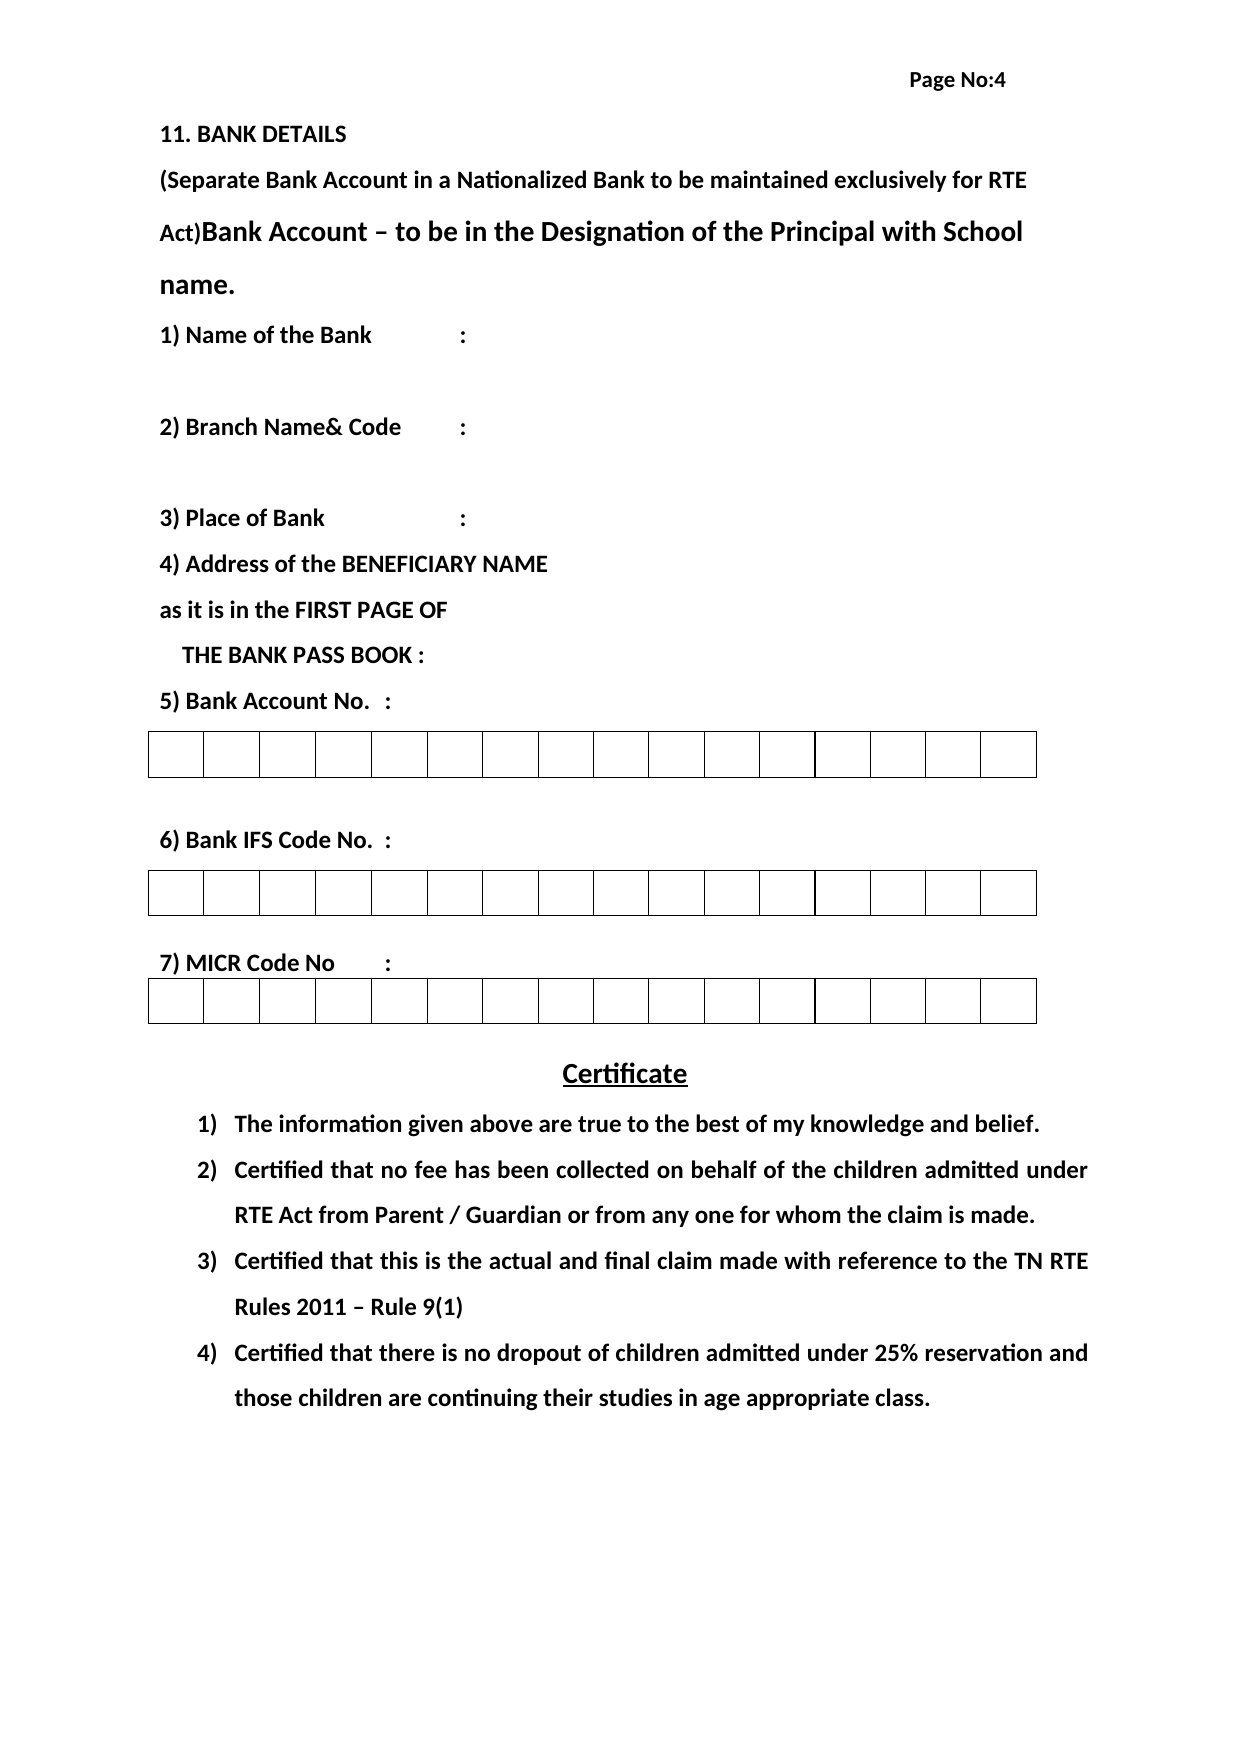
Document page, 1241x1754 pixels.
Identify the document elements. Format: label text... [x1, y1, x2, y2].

table_header [149, 979, 203, 1023]
table_header [483, 871, 538, 915]
table_header [594, 979, 648, 1023]
table_header [260, 871, 315, 915]
list The information given above are true to the best of my knowledge and belief. [197, 1108, 1090, 1139]
table_header [816, 732, 870, 777]
text 3) Place of Bank : [159, 502, 1090, 533]
table_header [760, 732, 814, 777]
text Page No:4 [909, 66, 1090, 94]
table_header [204, 871, 259, 915]
table_header [816, 979, 870, 1023]
table_header [539, 979, 593, 1023]
table_header [316, 732, 371, 777]
table_header [649, 732, 704, 777]
table_header [705, 979, 759, 1023]
list Certified that there is no dropout of children admitted under 25% reservation and those children are continuing their studies in age appropriate class. [197, 1337, 1090, 1413]
table_header [871, 732, 925, 777]
table_header [260, 979, 315, 1023]
table_header [260, 732, 315, 777]
table_header [539, 732, 593, 777]
table_header [316, 871, 371, 915]
list Certified that this is the actual and final claim made with reference to the TN RTE Rules 2011 – Rule 9(1) [197, 1245, 1090, 1322]
text (Separate Bank Account in a Nationalized Bank to be maintained exclusively for RTE Act)Bank Account – to be in the Designation of the Principal with School name. [159, 164, 1090, 302]
table_header [372, 871, 427, 915]
list Certified that no fee has been collected on behalf of the children admitted under RTE Act from Parent / Guardian or from any one for whom the claim is made. [197, 1154, 1090, 1230]
text 11. BANK DETAILS [159, 119, 1090, 149]
table_header [372, 732, 427, 777]
table_header [149, 732, 203, 777]
table_header [926, 732, 980, 777]
table_header [649, 871, 704, 915]
table_header [926, 979, 980, 1023]
table_header [204, 979, 259, 1023]
text 6) Bank IFS Code No. : [159, 824, 1090, 854]
table_header [871, 871, 925, 915]
text THE BANK PASS BOOK : [159, 640, 1090, 670]
text 4) Address of the BENEFICIARY NAME [159, 548, 1090, 579]
table_header [594, 732, 648, 777]
table_header [705, 871, 759, 915]
table_header [981, 871, 1036, 915]
text as it is in the FIRST PAGE OF [159, 594, 1090, 624]
table_header [539, 871, 593, 915]
table_header [483, 979, 538, 1023]
table_header [705, 732, 759, 777]
table_header [981, 732, 1036, 777]
table_header [926, 871, 980, 915]
table_header [428, 732, 482, 777]
table_header [149, 871, 203, 915]
table_header [428, 871, 482, 915]
text 2) Branch Name& Code : [159, 411, 1090, 442]
table_header [483, 732, 538, 777]
table_header [372, 979, 427, 1023]
table_header [760, 871, 814, 915]
text 1) Name of the Bank : [159, 319, 1090, 350]
text Certificate [159, 1055, 1090, 1090]
table_header [594, 871, 648, 915]
table_header [871, 979, 925, 1023]
table_header [760, 979, 814, 1023]
text 5) Bank Account No. : [159, 685, 1090, 716]
table_header [316, 979, 371, 1023]
table_header [649, 979, 704, 1023]
table_header [816, 871, 870, 915]
table_header [428, 979, 482, 1023]
table_header [981, 979, 1036, 1023]
text 7) MICR Code No : [159, 947, 1090, 977]
table_header [204, 732, 259, 777]
